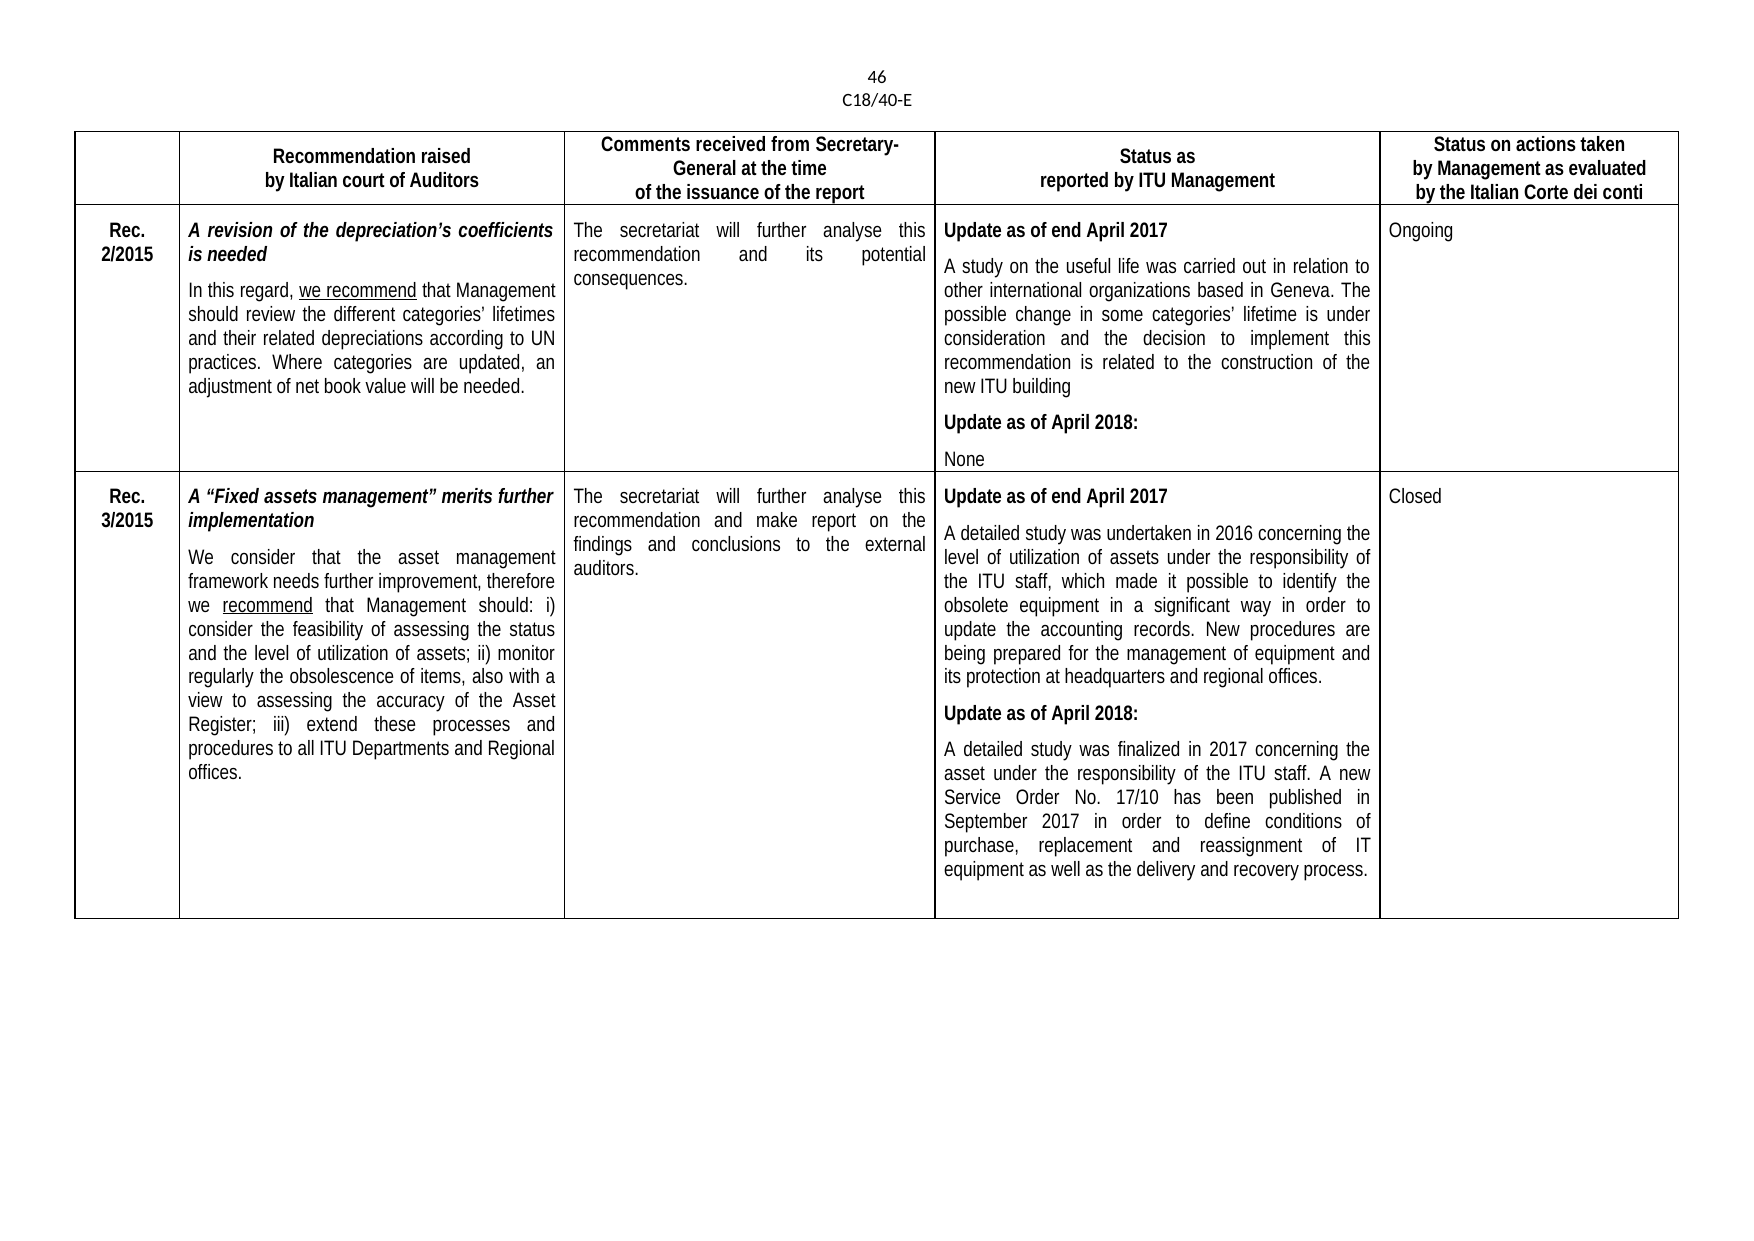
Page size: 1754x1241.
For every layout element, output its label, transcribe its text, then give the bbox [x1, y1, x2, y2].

table_cell The secretariat will further analyse this recommendation and its potential consequences. [565, 205, 934, 471]
table_cell Closed [1381, 472, 1678, 918]
table_cell A “Fixed assets management” merits further implementation We consider that the asset management framework needs further improvement, therefore we recommend that Management should: i) consider the feasibility of assessing the status and the level of utilization of assets; ii) monitor regularly the obsolescence of items, also with a view to assessing the accuracy of the Asset Register; iii) extend these processes and procedures to all ITU Departments and Regional offices. [180, 472, 564, 918]
table_header Status as reported by ITU Management [936, 132, 1379, 204]
table_cell A revision of the depreciation’s coefficients is needed In this regard, we recommend that Management should review the different categories’ lifetimes and their related depreciations according to UN practices. Where categories are updated, an adjustment of net book value will be needed. [180, 205, 564, 471]
table_header Status on actions taken by Management as evaluated by the Italian Corte dei conti [1381, 132, 1678, 204]
table_cell The secretariat will further analyse this recommendation and make report on the findings and conclusions to the external auditors. [565, 472, 934, 918]
table_cell Update as of end April 2017 A detailed study was undertaken in 2016 concerning the level of utilization of assets under the responsibility of the ITU staff, which made it possible to identify the obsolete equipment in a significant way in order to update the accounting records. New procedures are being prepared for the management of equipment and its protection at headquarters and regional offices. Update as of April 2018: A detailed study was finalized in 2017 concerning the asset under the responsibility of the ITU staff. A new Service Order No. 17/10 has been published in September 2017 in order to define conditions of purchase, replacement and reassignment of IT equipment as well as the delivery and recovery process. [936, 472, 1379, 918]
table_cell Rec. 3/2015 [76, 472, 179, 918]
table_header Recommendation raised by Italian court of Auditors [180, 132, 564, 204]
table_cell Rec. 2/2015 [76, 205, 179, 471]
table_header Comments received from Secretary-General at the time of the issuance of the report [565, 132, 934, 204]
table_cell Update as of end April 2017 A study on the useful life was carried out in relation to other international organizations based in Geneva. The possible change in some categories’ lifetime is under consideration and the decision to implement this recommendation is related to the construction of the new ITU building Update as of April 2018: None [936, 205, 1379, 471]
table_header [76, 132, 179, 204]
table_cell Ongoing [1381, 205, 1678, 471]
